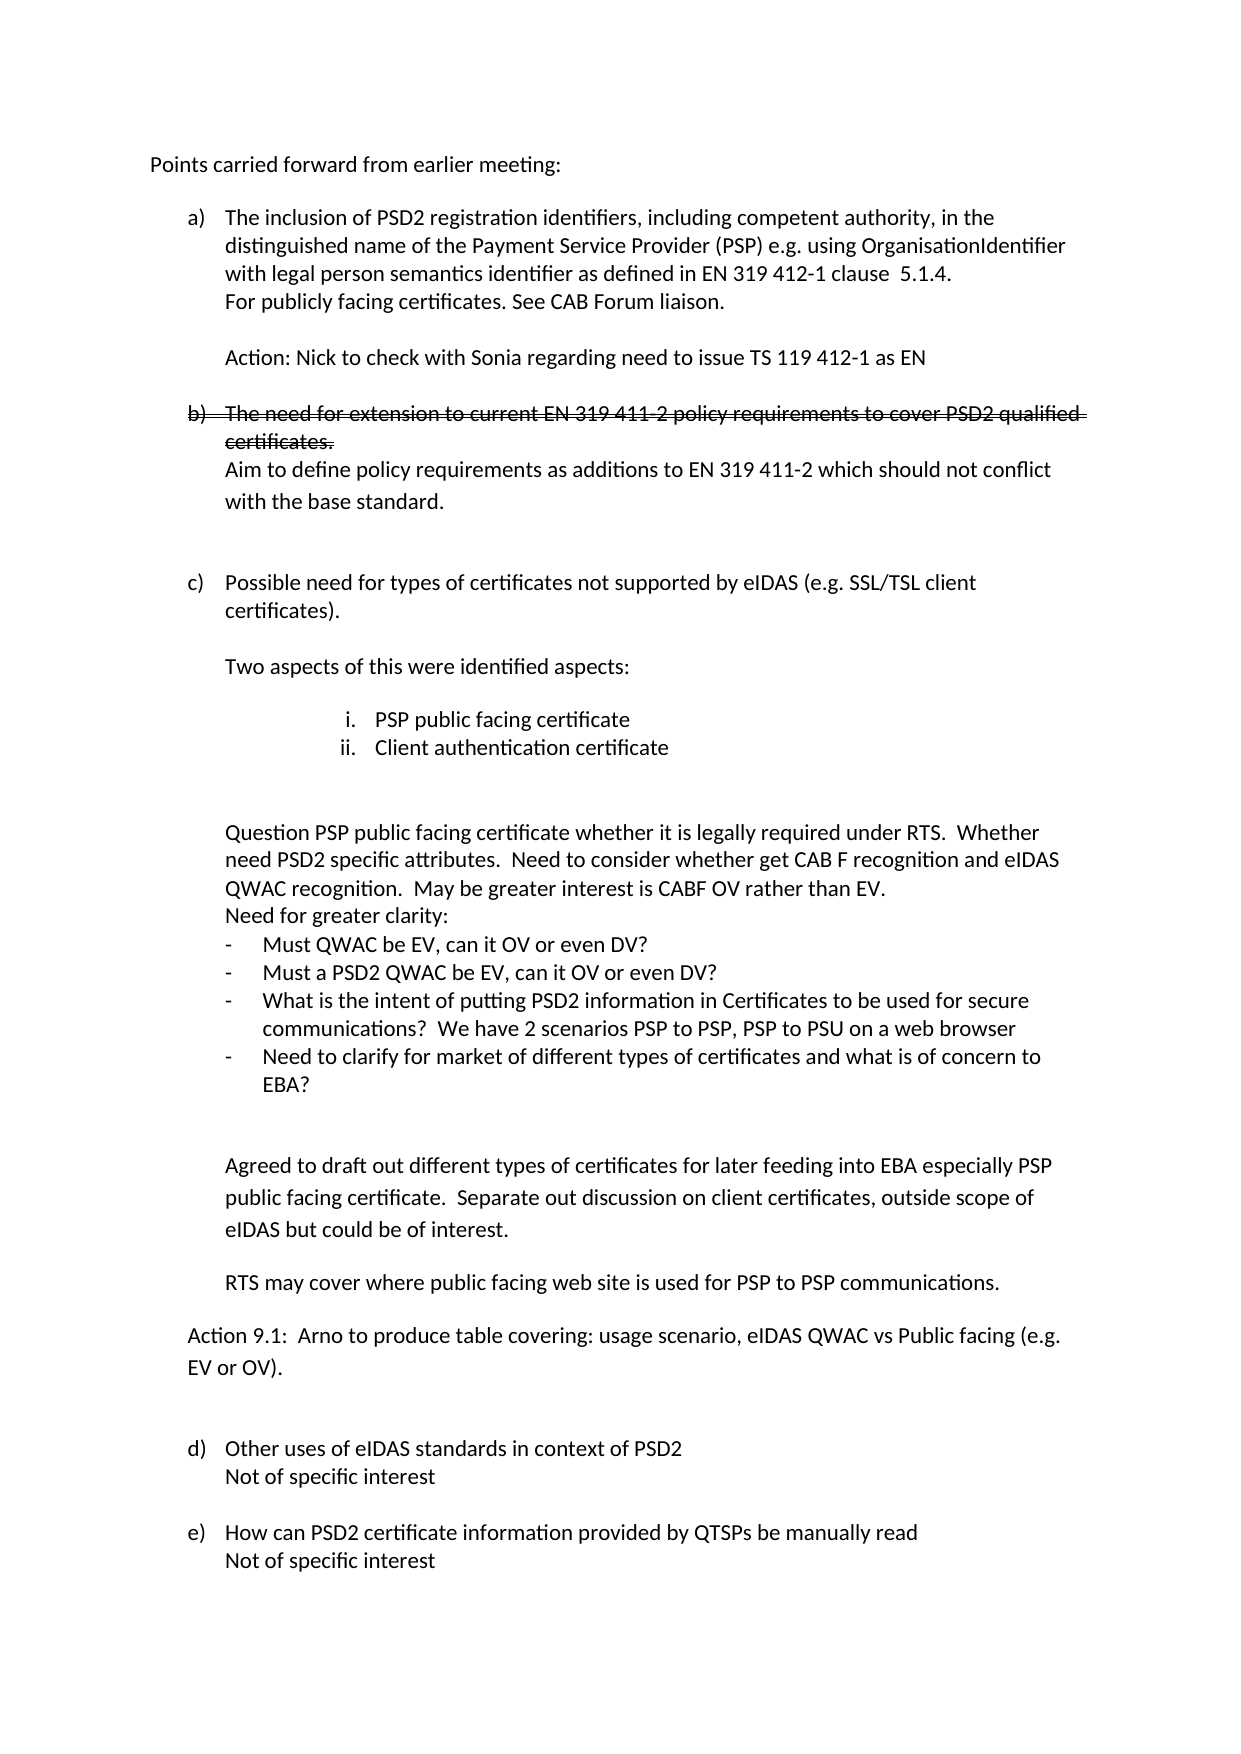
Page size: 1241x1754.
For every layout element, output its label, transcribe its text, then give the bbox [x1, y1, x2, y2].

list Question PSP public facing certificate whether it is legally required under RTS. Whether need PSD2 specific attributes. Need to consider whether get CAB F recognition and eIDAS QWAC recognition. May be greater interest is CABF OV rather than EV. [225, 818, 1090, 902]
list For publicly facing certificates. See CAB Forum liaison. [225, 287, 1090, 315]
text Points carried forward from earlier meeting: [150, 150, 1090, 178]
list Action: Nick to check with Sonia regarding need to issue TS 119 412-1 as EN [225, 343, 1090, 371]
text Two aspects of this were identified aspects: [150, 652, 1090, 681]
text RTS may cover where public facing web site is used for PSP to PSP communications. [225, 1268, 1090, 1296]
list The need for extension to current EN 319 411-2 policy requirements to cover PSD2 qualified certificates. [187, 399, 1090, 455]
list Client authentication certificate [356, 733, 1090, 762]
text Action 9.1: Arno to produce table covering: usage scenario, eIDAS QWAC vs Public facing (e.g. EV or OV). [187, 1321, 1090, 1381]
list Other uses of eIDAS standards in context of PSD2 Not of specific interest [187, 1434, 1090, 1491]
text Aim to define policy requirements as additions to EN 319 411-2 which should not conflict with the base standard. [225, 455, 1090, 515]
list How can PSD2 certificate information provided by QTSPs be manually read Not of specific interest [187, 1518, 1090, 1574]
list Must a PSD2 QWAC be EV, can it OV or even DV? [225, 958, 1090, 986]
list Possible need for types of certificates not supported by eIDAS (e.g. SSL/TSL client certificates). [187, 568, 1090, 624]
list What is the intent of putting PSD2 information in Certificates to be used for secure communications? We have 2 scenarios PSP to PSP, PSP to PSU on a web browser [225, 986, 1090, 1042]
list The inclusion of PSD2 registration identifiers, including competent authority, in the distinguished name of the Payment Service Provider (PSP) e.g. using OrganisationIdentifier with legal person semantics identifier as defined in EN 319 412-1 clause 5.1.4. [187, 203, 1090, 287]
list Must QWAC be EV, can it OV or even DV? [225, 930, 1090, 958]
list PSP public facing certificate [356, 706, 1090, 733]
list Need to clarify for market of different types of certificates and what is of concern to EBA? [225, 1042, 1090, 1098]
list Need for greater clarity: [225, 902, 1090, 930]
text Agreed to draft out different types of certificates for later feeding into EBA especially PSP public facing certificate. Separate out discussion on client certificates, outside scope of eIDAS but could be of interest. [225, 1151, 1090, 1243]
